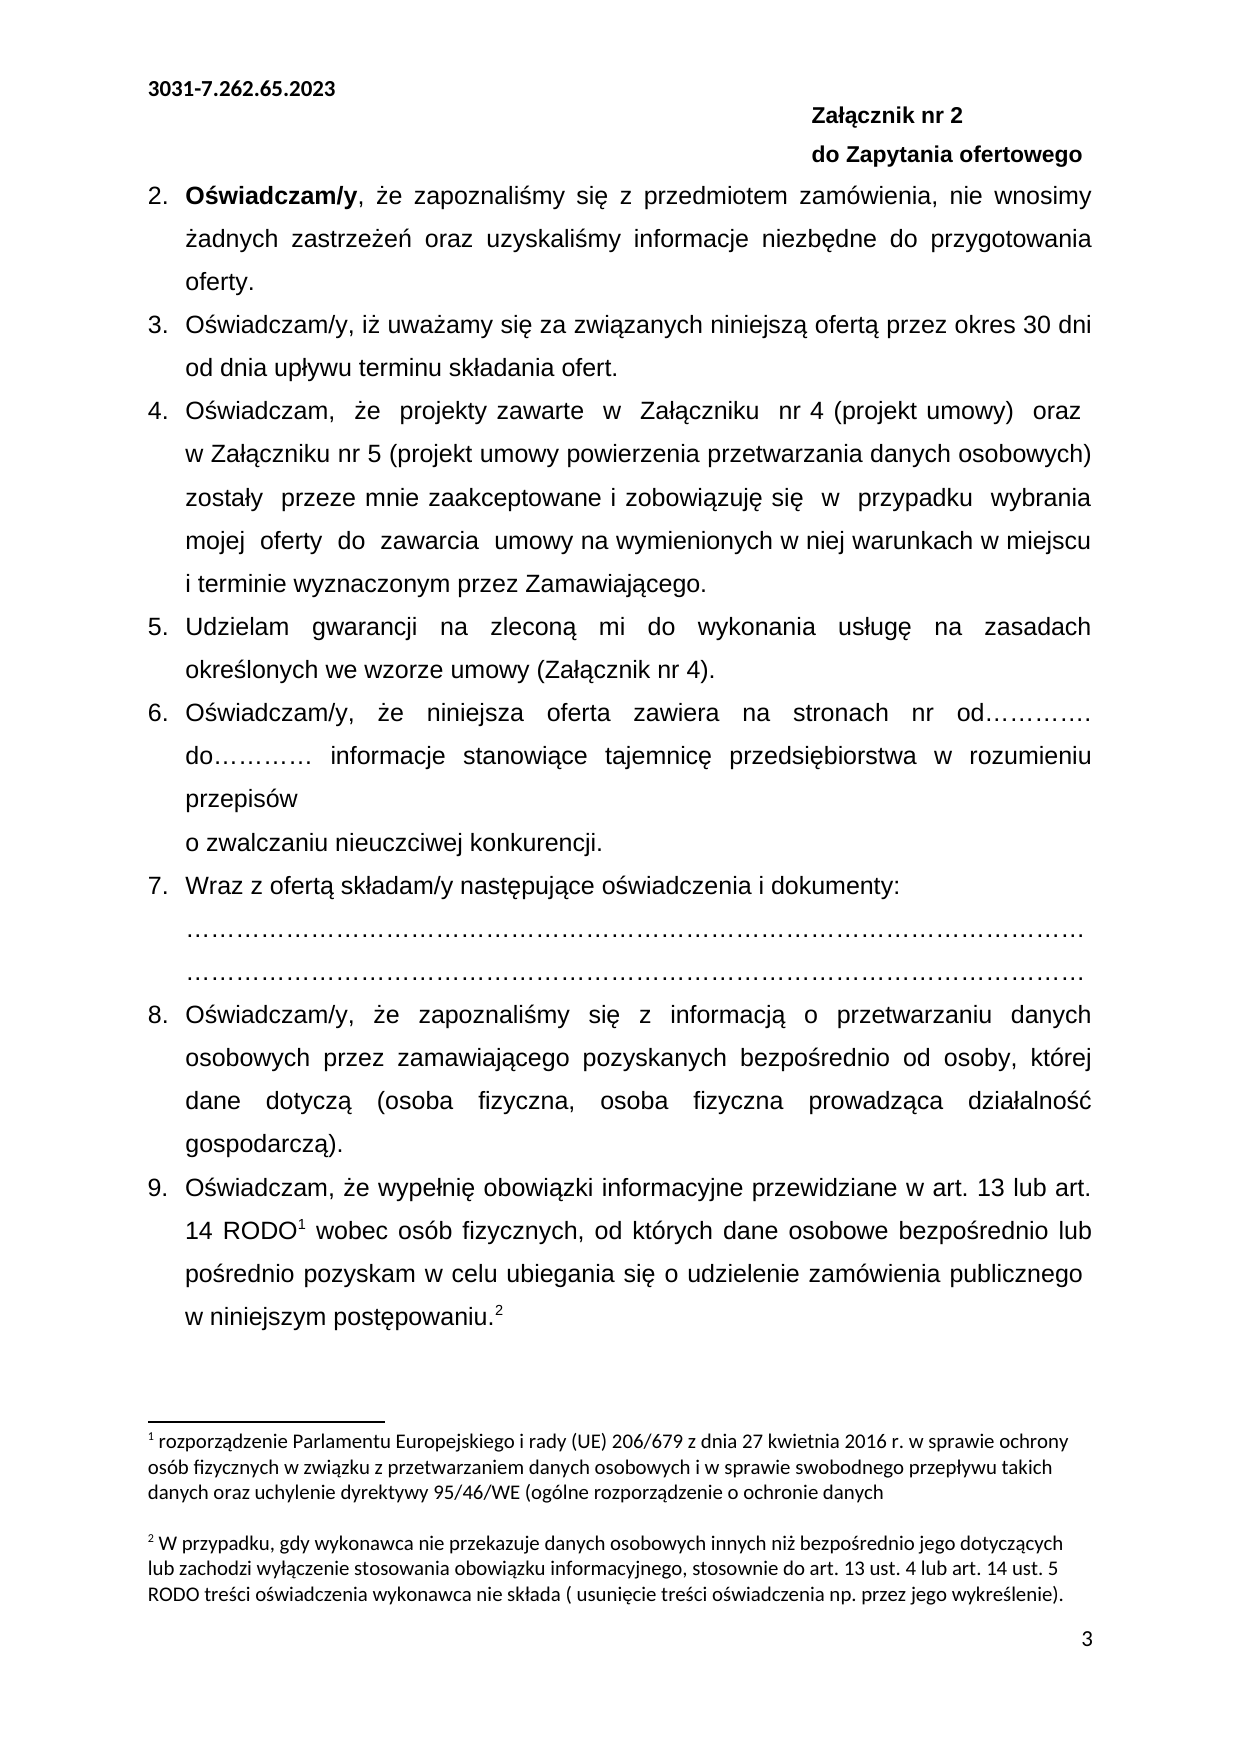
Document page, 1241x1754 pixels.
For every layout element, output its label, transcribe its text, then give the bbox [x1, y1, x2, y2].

list Oświadczam, że wypełnię obowiązki informacyjne przewidziane w art. 13 lub art. 14 RODO wobec osób fizycznych, od których dane osobowe bezpośrednio lub pośrednio pozyskam w celu ubiegania się o udzielenie zamówienia publicznego w niniejszym postępowaniu. [147, 1173, 1093, 1331]
list Oświadczam/y, że niniejsza oferta zawiera na stronach nr od…………. do………… informacje stanowiące tajemnicę przedsiębiorstwa w rozumieniu przepisów o zwalczaniu nieuczciwej konkurencji. [148, 698, 1093, 856]
list Udzielam gwarancji na zleconą mi do wykonania usługę na zasadach określonych we wzorze umowy (Załącznik nr 4). [148, 612, 1093, 684]
text ……………………………………………………………………………………………………………………………………………………………………………………………… [185, 914, 1093, 986]
list Oświadczam/y, że zapoznaliśmy się z przedmiotem zamówienia, nie wnosimy żadnych zastrzeżeń oraz uzyskaliśmy informacje niezbędne do przygotowania oferty. [148, 181, 1093, 296]
list Oświadczam/y, że zapoznaliśmy się z informacją o przetwarzaniu danych osobowych przez zamawiającego pozyskanych bezpośrednio od osoby, której dane dotyczą (osoba fizyczna, osoba fizyczna prowadząca działalność gospodarczą). [148, 1000, 1093, 1158]
list Oświadczam/y, iż uważamy się za związanych niniejszą ofertą przez okres 30 dni od dnia upływu terminu składania ofert. [148, 310, 1093, 382]
list Wraz z ofertą składam/y następujące oświadczenia i dokumenty: [148, 871, 1093, 899]
list Oświadczam, że projekty zawarte w Załączniku nr 4 (projekt umowy) oraz w Załączniku nr 5 (projekt umowy powierzenia przetwarzania danych osobowych) zostały przeze mnie zaakceptowane i zobowiązuję się w przypadku wybrania mojej oferty do zawarcia umowy na wymienionych w niej warunkach w miejscu i terminie wyznaczonym przez Zamawiającego. [148, 396, 1093, 598]
